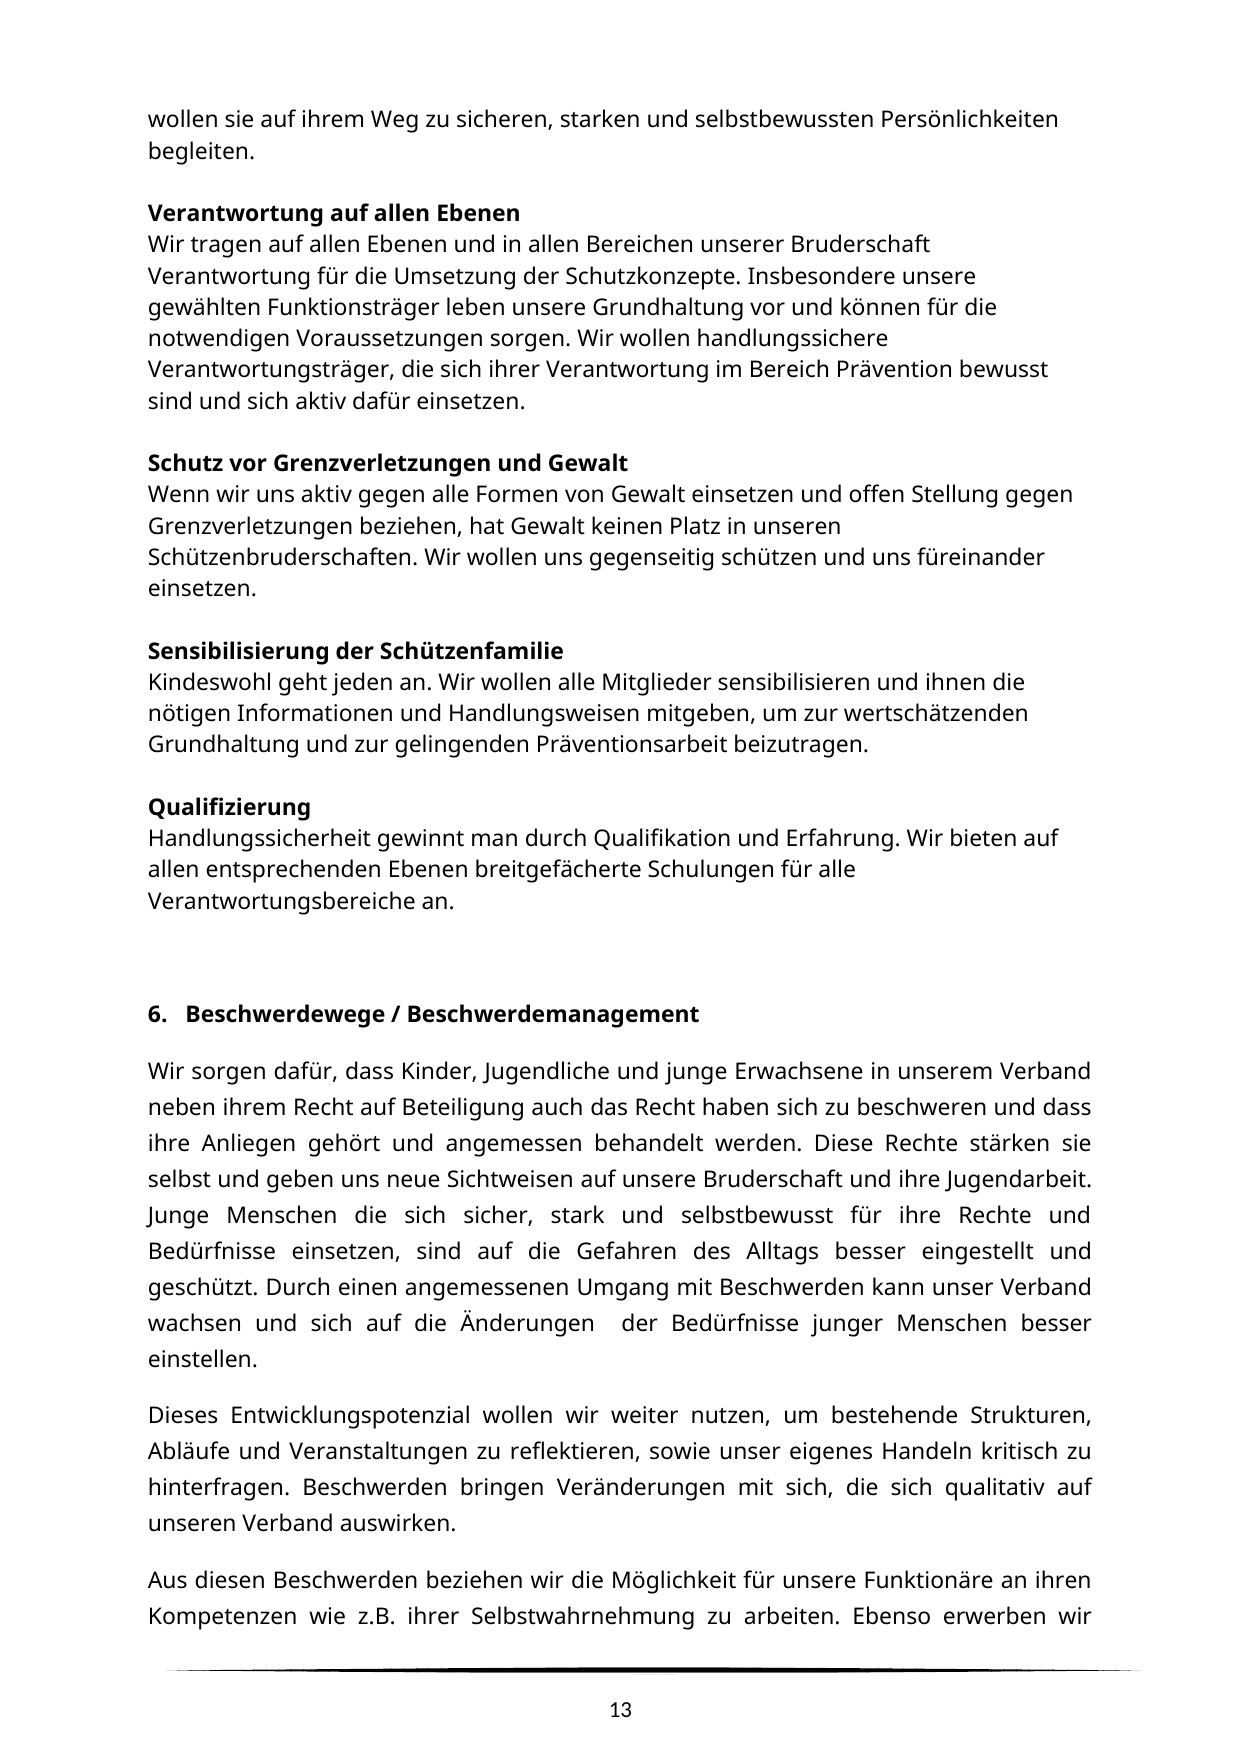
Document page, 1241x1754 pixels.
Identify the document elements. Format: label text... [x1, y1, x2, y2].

text Handlungssicherheit gewinnt man durch Qualifikation und Erfahrung. Wir bieten auf allen entsprechenden Ebenen breitgefächerte Schulungen für alle Verantwortungsbereiche an. [148, 822, 1093, 916]
text Verantwortung auf allen Ebenen [148, 197, 1093, 228]
text Wir sorgen dafür, dass Kinder, Jugendliche und junge Erwachsene in unserem Verband neben ihrem Recht auf Beteiligung auch das Recht haben sich zu beschweren und dass ihre Anliegen gehört und angemessen behandelt werden. Diese Rechte stärken sie selbst und geben uns neue Sichtweisen auf unsere Bruderschaft und ihre Jugendarbeit. Junge Menschen die sich sicher, stark und selbstbewusst für ihre Rechte und Bedürfnisse einsetzen, sind auf die Gefahren des Alltags besser eingestellt und geschützt. Durch einen angemessenen Umgang mit Beschwerden kann unser Verband wachsen und sich auf die Änderungen der Bedürfnisse junger Menschen besser einstellen. [148, 1055, 1093, 1374]
text Dieses Entwicklungspotenzial wollen wir weiter nutzen, um bestehende Strukturen, Abläufe und Veranstaltungen zu reflektieren, sowie unser eigenes Handeln kritisch zu hinterfragen. Beschwerden bringen Veränderungen mit sich, die sich qualitativ auf unseren Verband auswirken. [148, 1399, 1093, 1538]
text Qualifizierung [148, 791, 1093, 822]
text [148, 103, 1093, 166]
picture [166, 1666, 1142, 1675]
list Beschwerdewege / Beschwerdemanagement [148, 998, 1093, 1029]
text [148, 1564, 1093, 1631]
text Kindeswohl geht jeden an. Wir wollen alle Mitglieder sensibilisieren und ihnen die nötigen Informationen und Handlungsweisen mitgeben, um zur wertschätzenden Grundhaltung und zur gelingenden Präventionsarbeit beizutragen. [148, 666, 1093, 760]
text Schutz vor Grenzverletzungen und Gewalt [148, 447, 1093, 478]
text Sensibilisierung der Schützenfamilie [148, 635, 1093, 666]
text Wenn wir uns aktiv gegen alle Formen von Gewalt einsetzen und offen Stellung gegen Grenzverletzungen beziehen, hat Gewalt keinen Platz in unseren Schützenbruderschaften. Wir wollen uns gegenseitig schützen und uns füreinander einsetzen. [148, 478, 1093, 603]
text Wir tragen auf allen Ebenen und in allen Bereichen unserer Bruderschaft Verantwortung für die Umsetzung der Schutzkonzepte. Insbesondere unsere gewählten Funktionsträger leben unsere Grundhaltung vor und können für die notwendigen Voraussetzungen sorgen. Wir wollen handlungssichere Verantwortungsträger, die sich ihrer Verantwortung im Bereich Prävention bewusst sind und sich aktiv dafür einsetzen. [148, 228, 1093, 416]
